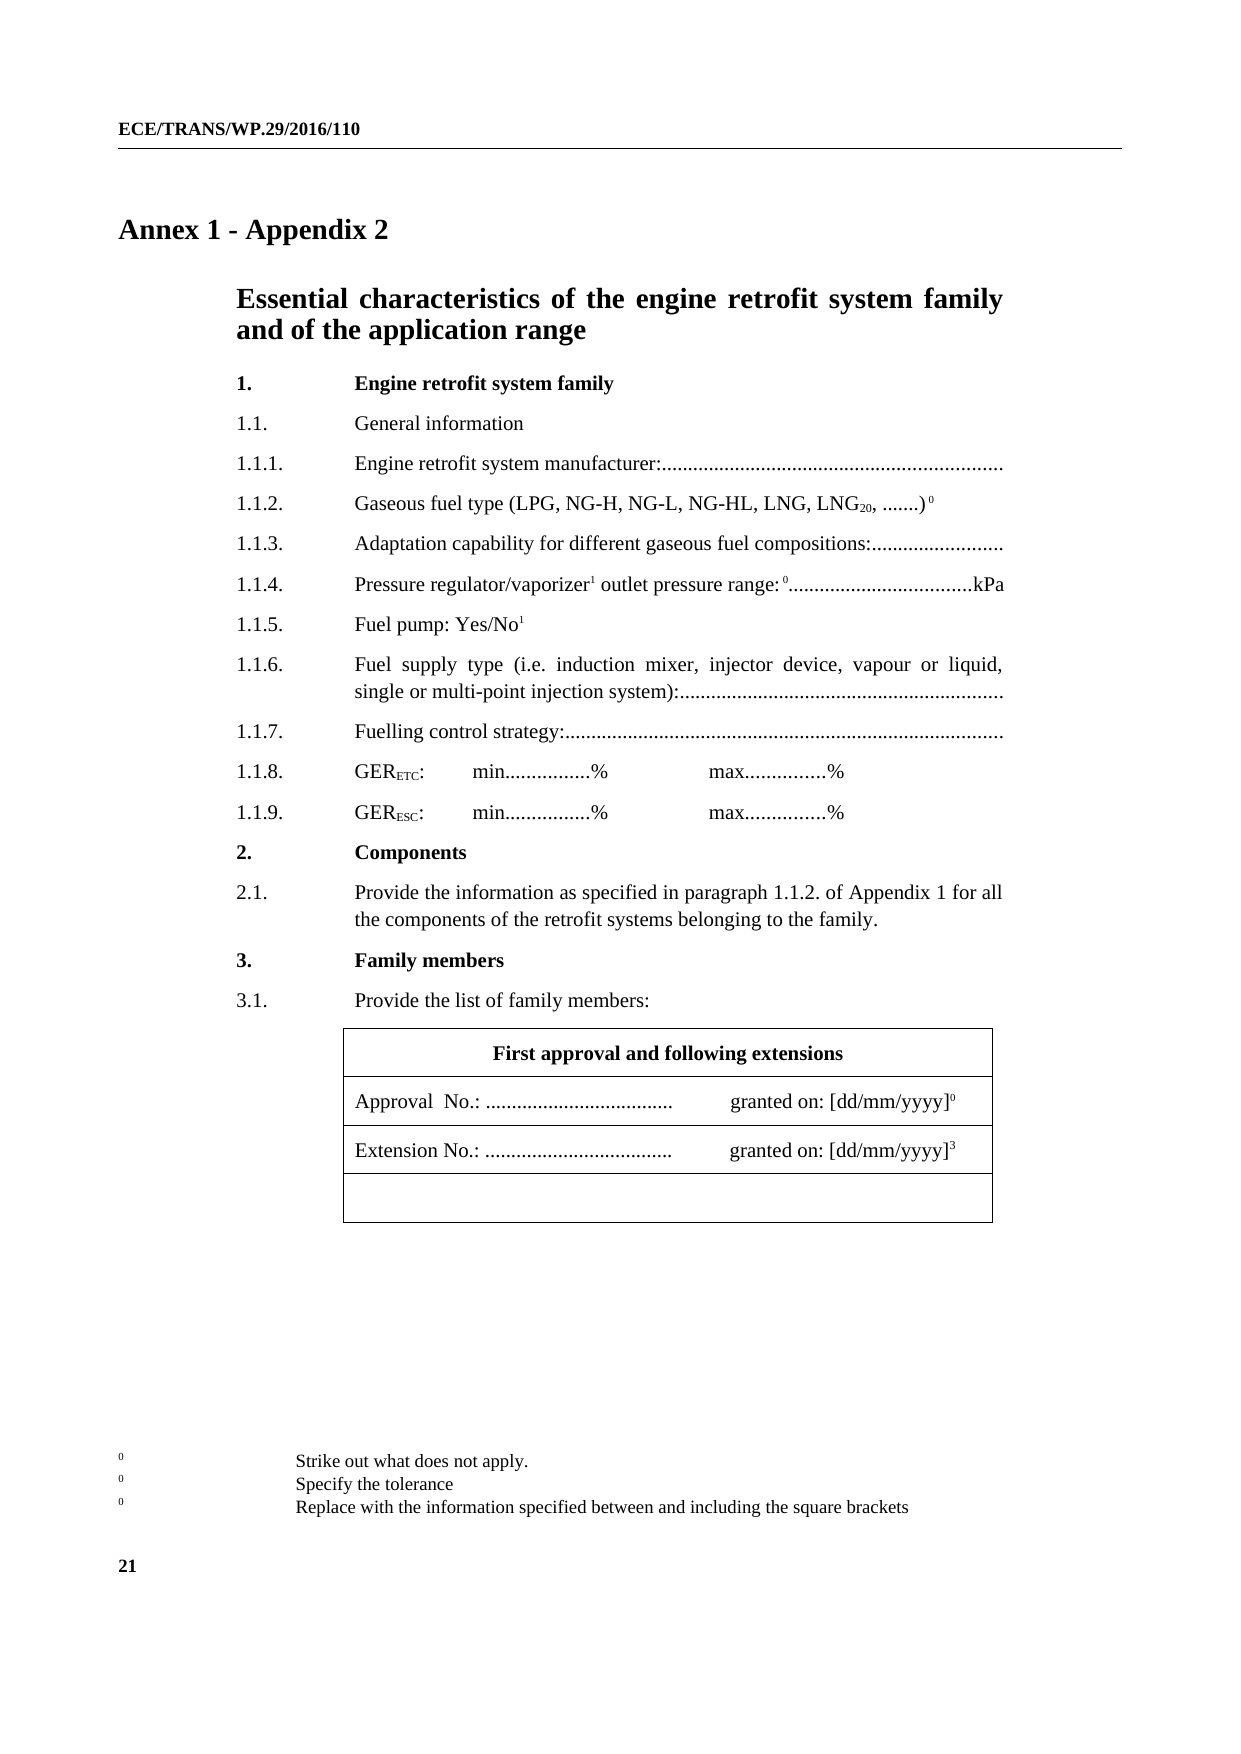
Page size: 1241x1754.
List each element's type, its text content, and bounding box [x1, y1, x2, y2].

text 1.1.2. Gaseous fuel type (LPG, NG-H, NG-L, NG-HL, LNG, LNG20, .......) [236, 491, 1004, 515]
text 1.1.7. Fuelling control strategy: [236, 719, 1004, 743]
table_cell Approval No.: .................................... granted on: [dd/mm/yyyy] [344, 1077, 992, 1125]
text 1.1.4. Pressure regulator/vaporizer1 outlet pressure range: kPa [236, 571, 1004, 596]
text 1.1. General information [236, 411, 1004, 435]
text 1.1.8. GERETC: min % max % [236, 759, 1004, 783]
text 1. Engine retrofit system family [236, 371, 1004, 395]
text 3. Family members [236, 947, 1004, 972]
text Essential characteristics of the engine retrofit system family and of the application range [118, 283, 1004, 346]
text 1.1.6. Fuel supply type (i.e. induction mixer, injector device, vapour or liquid, single or multi-point injection system): [236, 652, 1004, 703]
text 1.1.9. GERESC: min % max % [236, 799, 1004, 824]
text 2. Components [236, 840, 1004, 864]
text 1.1.1. Engine retrofit system manufacturer: [236, 451, 1004, 475]
table_cell [344, 1174, 992, 1222]
text 2.1. Provide the information as specified in paragraph 1.1.2. of Appendix 1 for all the components of the retrofit systems belonging to the family. [236, 880, 1004, 931]
text 1.1.3. Adaptation capability for different gaseous fuel compositions: [236, 531, 1004, 555]
table_header First approval and following extensions [344, 1029, 992, 1076]
text Annex 1 - Appendix 2 [118, 215, 1004, 246]
text 3.1. Provide the list of family members: [236, 988, 1004, 1012]
text 1.1.5. Fuel pump: Yes/No1 [236, 612, 1004, 636]
table_cell Extension No.: .................................... granted on: [dd/mm/yyyy]3 [344, 1126, 992, 1173]
